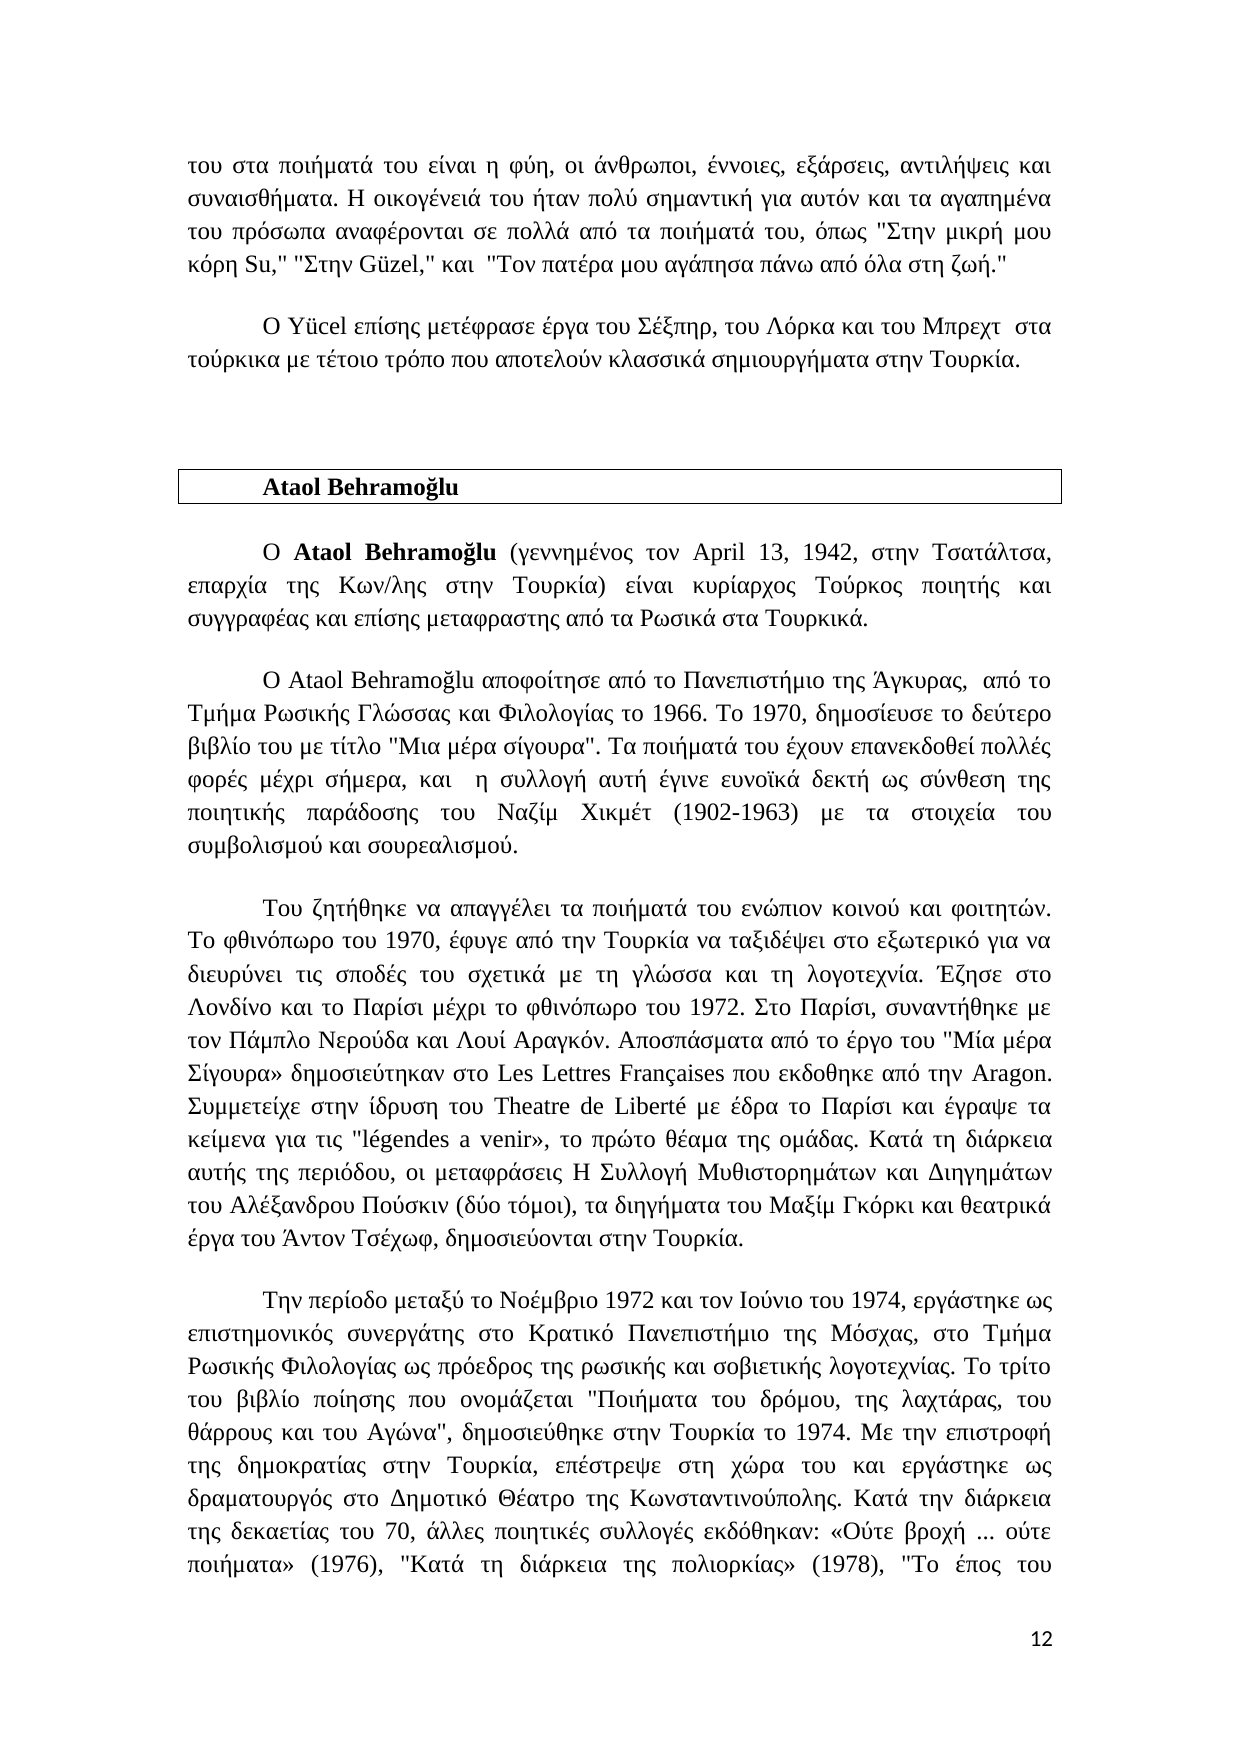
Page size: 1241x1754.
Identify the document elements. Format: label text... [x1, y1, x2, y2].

text Ο Ataol Behramoğlu αποφοίτησε από το Πανεπιστήμιο της Άγκυρας, από το Τμήμα Ρωσικής Γλώσσας και Φιλολογίας το 1966. Το 1970, δημοσίευσε το δεύτερο βιβλίο του με τίτλο "Μια μέρα σίγουρα". Τα ποιήματά του έχουν επανεκδοθεί πολλές φορές μέχρι σήμερα, και η συλλογή αυτή έγινε ευνοϊκά δεκτή ως σύνθεση της ποιητικής παράδοσης του Ναζίμ Χικμέτ (1902-1963) με τα στοιχεία του συμβολισμού και σουρεαλισμού. [187, 665, 1053, 859]
text Ο Yücel επίσης μετέφρασε έργα του Σέξπηρ, του Λόρκα και του Μπρεχτ στα τούρκικα με τέτοιο τρόπο που αποτελούν κλασσικά σημιουργήματα στην Τουρκία. [187, 311, 1053, 373]
text Ataol Behramoğlu [179, 470, 1061, 503]
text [187, 1285, 1053, 1578]
text Ο Ataol Behramoğlu (γεννημένος τον April 13, 1942, στην Τσατάλτσα, επαρχία της Κων/λης στην Τουρκία) είναι κυρίαρχος Τούρκος ποιητής και συγγραφέας και επίσης μεταφραστης από τα Ρωσικά στα Τουρκικά. [187, 537, 1053, 632]
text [187, 150, 1053, 278]
text Του ζητήθηκε να απαγγέλει τα ποιήματά του ενώπιον κοινού και φοιτητών. Το φθινόπωρο του 1970, έφυγε από την Τουρκία να ταξιδέψει στο εξωτερικό για να διευρύνει τις σποδές του σχετικά με τη γλώσσα και τη λογοτεχνία. Έζησε στο Λονδίνο και το Παρίσι μέχρι το φθινόπωρο του 1972. Στο Παρίσι, συναντήθηκε με τον Πάμπλο Νερούδα και Λουί Αραγκόν. Αποσπάσματα από το έργο του "Μία μέρα Σίγουρα» δημοσιεύτηκαν στο Les Lettres Françaises που εκδοθηκε από την Aragon. Συμμετείχε στην ίδρυση του Theatre de Liberté με έδρα το Παρίσι και έγραψε τα κείμενα για τις "légendes a venir», το πρώτο θέαμα της ομάδας. Κατά τη διάρκεια αυτής της περιόδου, οι μεταφράσεις H Συλλογή Μυθιστορημάτων και Διηγημάτων του Αλέξανδρου Πούσκιν (δύο τόμοι), τα διηγήματα του Μαξίμ Γκόρκι και θεατρικά έργα του Άντον Τσέχωφ, δημοσιεύονται στην Τουρκία. [187, 893, 1053, 1252]
